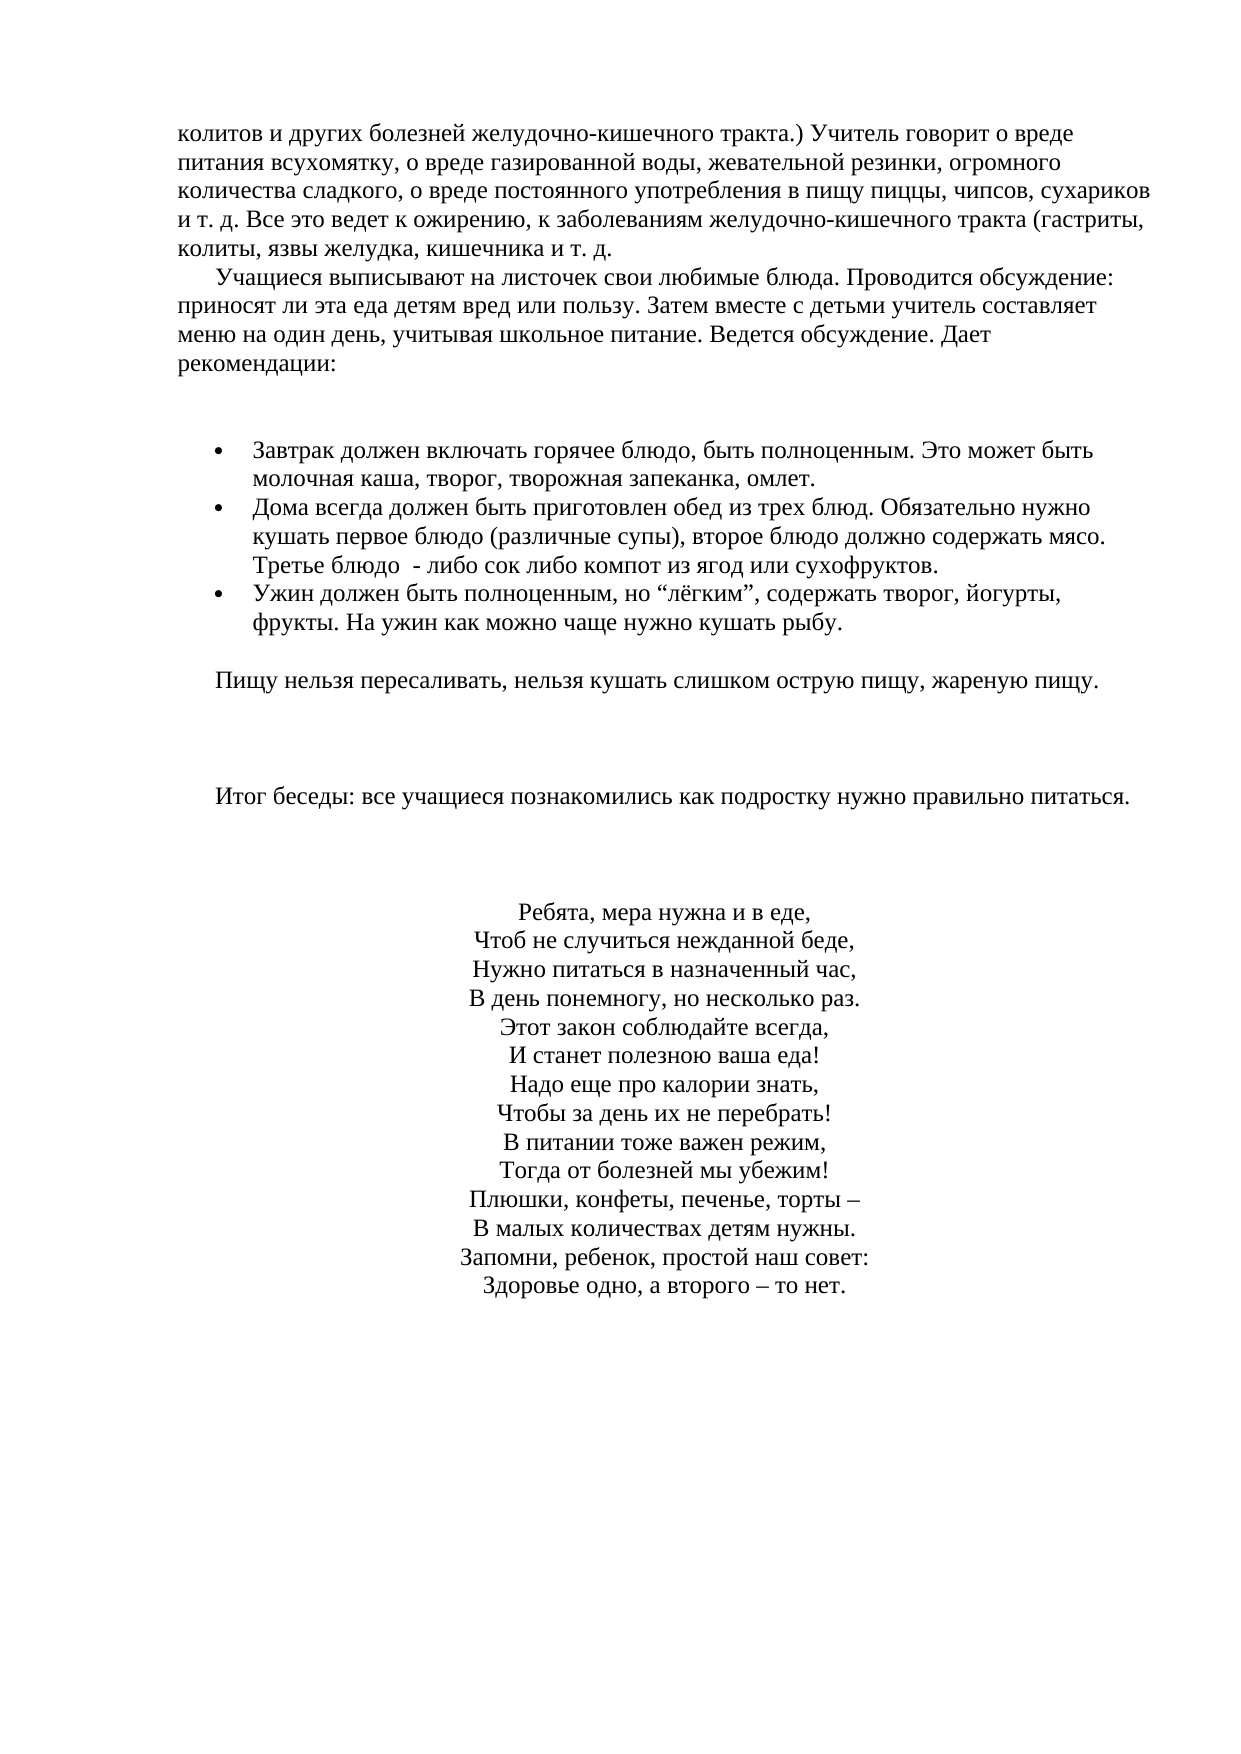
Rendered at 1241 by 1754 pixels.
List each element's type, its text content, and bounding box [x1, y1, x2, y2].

text Надо еще про калории знать, [177, 1069, 1152, 1098]
text Этот закон соблюдайте всегда, [177, 1012, 1152, 1041]
text Пищу нельзя пересаливать, нельзя кушать слишком острую пищу, жареную пищу. [215, 665, 1152, 694]
text Тогда от болезней мы убежим! [177, 1156, 1152, 1184]
text Плюшки, конфеты, печенье, торты – [177, 1184, 1152, 1213]
text В малых количествах детям нужны. [177, 1213, 1152, 1242]
text В питании тоже важен режим, [177, 1127, 1152, 1156]
text Нужно питаться в назначенный час, [177, 954, 1152, 983]
text В день понемногу, но несколько раз. [177, 983, 1152, 1012]
list Ужин должен быть полноценным, но “лёгким”, содержать творог, йогурты, фрукты. На ужин как можно чаще нужно кушать рыбу. [215, 578, 1152, 636]
text И станет полезною ваша еда! [177, 1041, 1152, 1069]
text Итог беседы: все учащиеся познакомились как подростку нужно правильно питаться. [215, 781, 1152, 810]
text Учащиеся выписывают на листочек свои любимые блюда. Проводится обсуждение: приносят ли эта еда детям вред или пользу. Затем вместе с детьми учитель составляет меню на один день, учитывая школьное питание. Ведется обсуждение. Дает рекомендации: [177, 262, 1152, 377]
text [177, 118, 1152, 262]
list Завтрак должен включать горячее блюдо, быть полноценным. Это может быть молочная каша, творог, творожная запеканка, омлет. [215, 435, 1152, 492]
text Ребята, мера нужна и в еде, [177, 897, 1152, 926]
text Запомни, ребенок, простой наш совет: [177, 1242, 1152, 1271]
list Дома всегда должен быть приготовлен обед из трех блюд. Обязательно нужно кушать первое блюдо (различные супы), второе блюдо должно содержать мясо. Третье блюдо - либо сок либо компот из ягод или сухофруктов. [215, 492, 1152, 578]
text Чтоб не случиться нежданной беде, [177, 926, 1152, 954]
text Здоровье одно, а второго – то нет. [177, 1271, 1152, 1299]
text Чтобы за день их не перебрать! [177, 1098, 1152, 1127]
